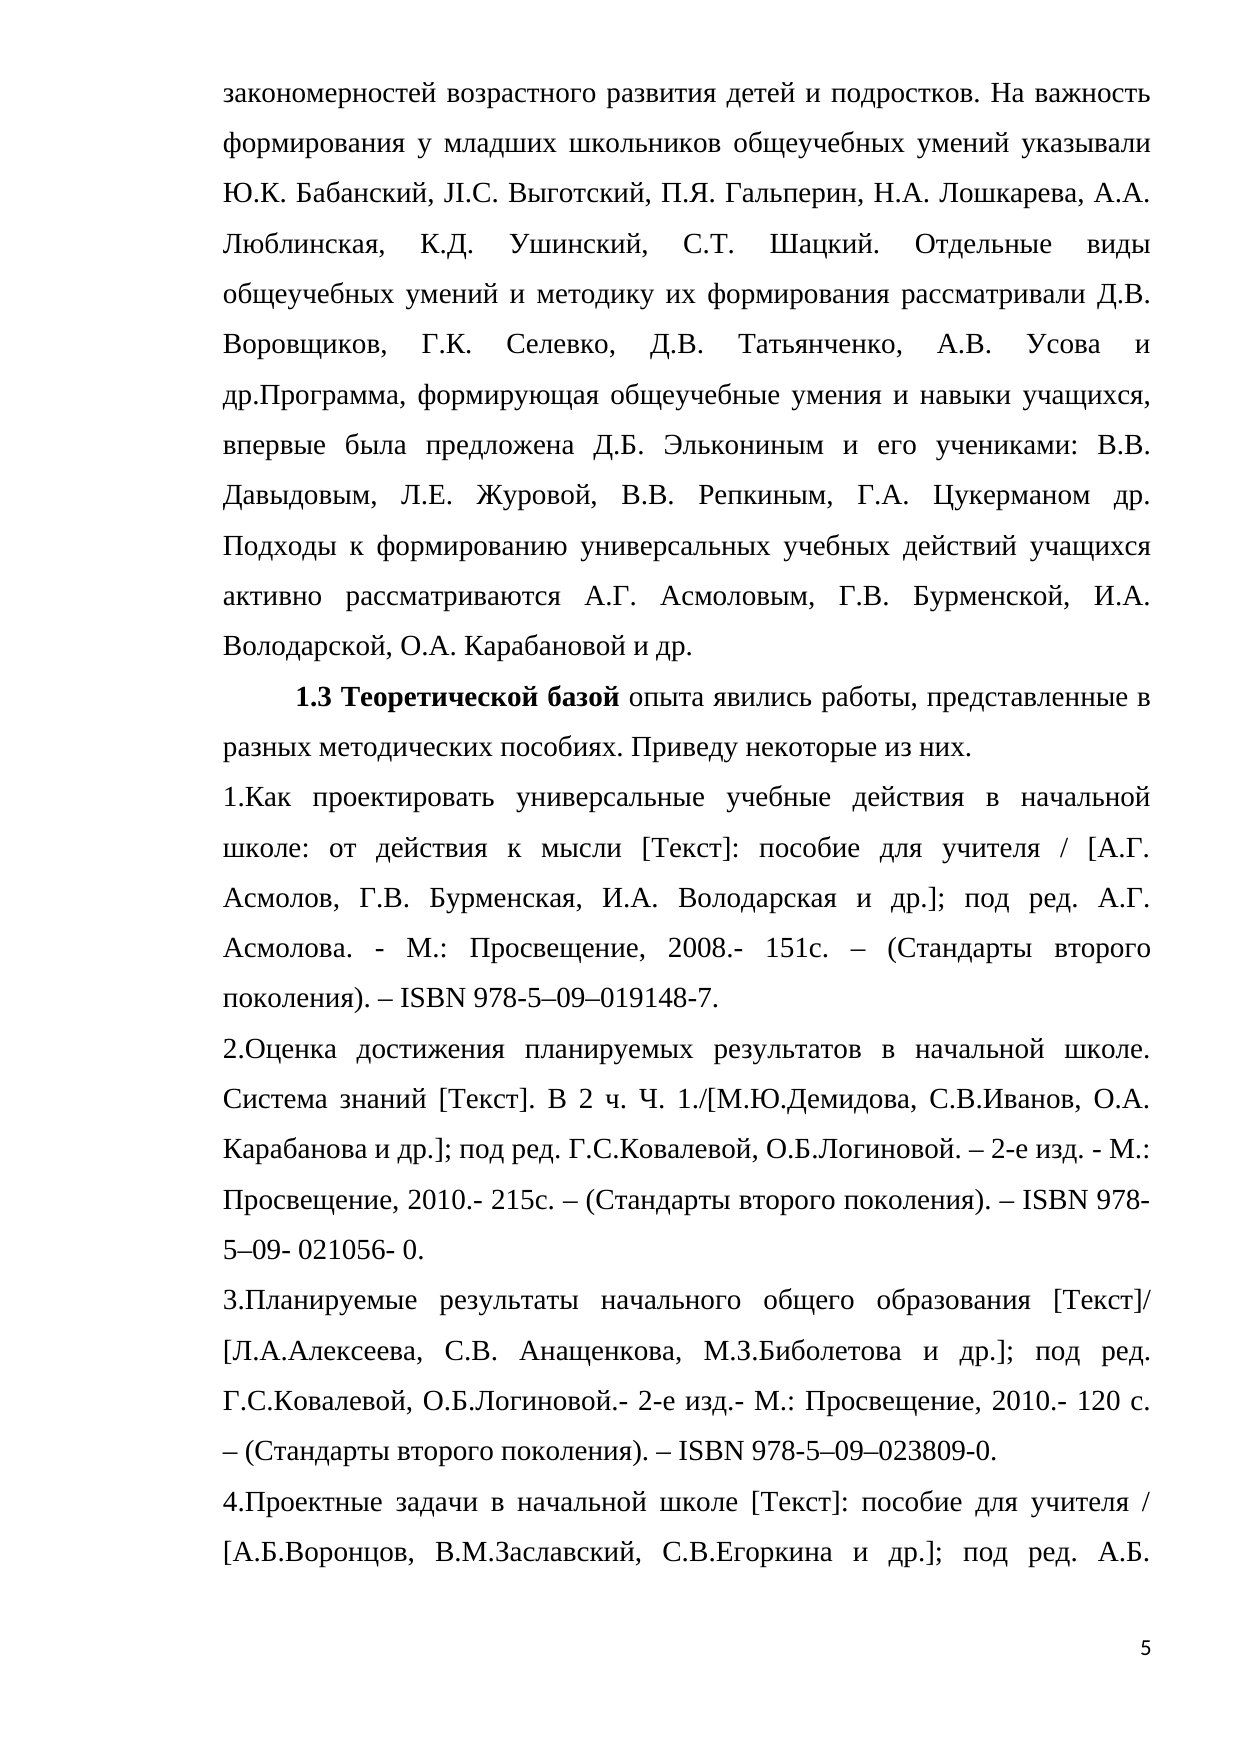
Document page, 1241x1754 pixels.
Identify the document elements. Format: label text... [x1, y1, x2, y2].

list 1.Как проектировать универсальные учебные действия в начальной школе: от действия к мысли [Текст]: пособие для учителя / [А.Г. Асмолов, Г.В. Бурменская, И.А. Володарская и др.]; под ред. А.Г. Асмолова. - М.: Просвещение, 2008.- 151с. – (Стандарты второго поколения). – ISBN 978-5–09–019148-7. [223, 779, 1152, 1014]
list 1.3 Теоретической базой опыта явились работы, представленные в разных методических пособиях. Приведу некоторые из них. [223, 679, 1152, 763]
list 2.Оценка достижения планируемых результатов в начальной школе. Система знаний [Текст]. В 2 ч. Ч. 1./[М.Ю.Демидова, С.В.Иванов, О.А. Карабанова и др.]; под ред. Г.С.Ковалевой, О.Б.Логиновой. – 2-е изд. - М.: Просвещение, 2010.- 215с. – (Стандарты второго поколения). – ISBN 978-5–09- 021056- 0. [223, 1031, 1152, 1266]
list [223, 1484, 1152, 1568]
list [223, 75, 1152, 662]
list 3.Планируемые результаты начального общего образования [Текст]/ [Л.А.Алексеева, С.В. Анащенкова, М.З.Биболетова и др.]; под ред. Г.С.Ковалевой, О.Б.Логиновой.- 2-е изд.- М.: Просвещение, 2010.- 120 с. – (Стандарты второго поколения). – ISBN 978-5–09–023809-0. [223, 1282, 1152, 1467]
